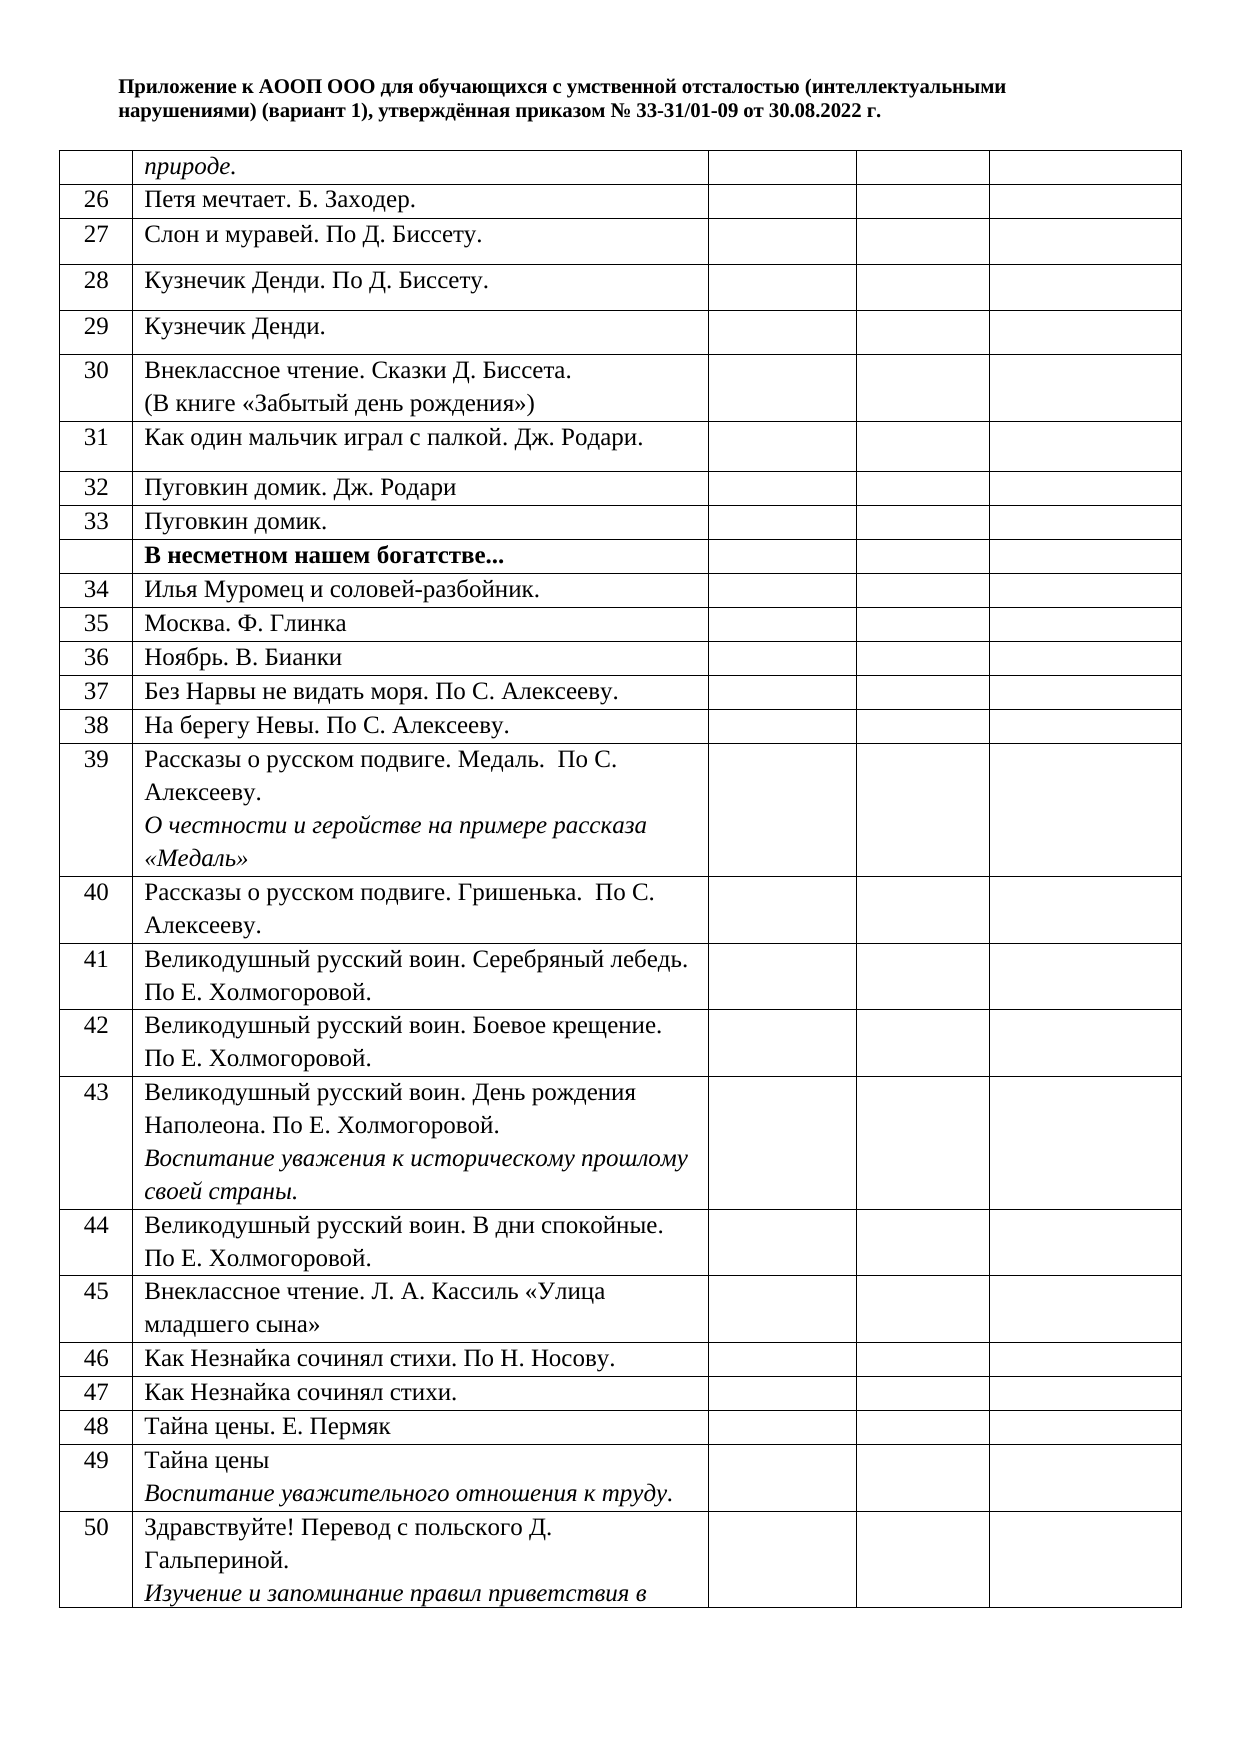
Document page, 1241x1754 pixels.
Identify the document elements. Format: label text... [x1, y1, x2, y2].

table_cell [709, 1210, 856, 1275]
table_cell 27 [60, 219, 132, 264]
table_cell 42 [60, 1010, 132, 1076]
table_cell [857, 1377, 989, 1410]
table_cell Рассказы о русском подвиге. Гришенька. По С. Алексееву. [133, 877, 708, 943]
table_cell 48 [60, 1411, 132, 1444]
table_cell [857, 1512, 989, 1607]
table_cell [857, 642, 989, 675]
table_cell [990, 355, 1181, 421]
table_cell [990, 422, 1181, 471]
table_cell [857, 944, 989, 1009]
table_cell [709, 608, 856, 641]
table_cell 31 [60, 422, 132, 471]
table_cell Тайна цены Воспитание уважительного отношения к труду. [133, 1445, 708, 1511]
table_cell [857, 185, 989, 218]
table_cell [709, 1512, 856, 1607]
table_cell [990, 185, 1181, 218]
table_cell [857, 265, 989, 310]
table_cell [990, 1343, 1181, 1376]
table_cell [709, 710, 856, 743]
table_cell [990, 1512, 1181, 1607]
table_cell [857, 1077, 989, 1209]
table_cell [857, 710, 989, 743]
table_cell Пуговкин домик. [133, 506, 708, 539]
table_cell [857, 574, 989, 607]
table_cell [709, 744, 856, 876]
table_cell Тайна цены. Е. Пермяк [133, 1411, 708, 1444]
table_cell Великодушный русский воин. День рождения Наполеона. По Е. Холмогоровой. Воспитание уважения к историческому прошлому своей страны. [133, 1077, 708, 1209]
table_cell [857, 219, 989, 264]
table_cell [990, 676, 1181, 709]
table_cell [990, 574, 1181, 607]
table_cell В несметном нашем богатстве... [133, 540, 708, 573]
table_cell [709, 355, 856, 421]
table_cell [857, 151, 989, 183]
table_cell 28 [60, 265, 132, 310]
table_cell [709, 265, 856, 310]
table_cell [709, 1010, 856, 1076]
table_cell На берегу Невы. По С. Алексееву. [133, 710, 708, 743]
table_cell Великодушный русский воин. Боевое крещение. По Е. Холмогоровой. [133, 1010, 708, 1076]
table_cell 25 [60, 151, 132, 183]
table_cell [709, 422, 856, 471]
table_cell [709, 1445, 856, 1511]
table_cell 39 [60, 744, 132, 876]
table_cell [857, 472, 989, 505]
table_cell Ноябрь. В. Бианки [133, 642, 708, 675]
table_cell [709, 311, 856, 354]
table_cell Внеклассное чтение. Л. А. Кассиль «Улица младшего сына» [133, 1276, 708, 1342]
table_cell 38 [60, 710, 132, 743]
table_cell 30 [60, 355, 132, 421]
table_cell [990, 877, 1181, 943]
table_cell Слон и муравей. По Д. Биссету. [133, 219, 708, 264]
table_cell [60, 540, 132, 573]
table_cell [857, 676, 989, 709]
table_cell 32 [60, 472, 132, 505]
table_cell 36 [60, 642, 132, 675]
table_cell Рассказы о русском подвиге. Медаль. По С. Алексееву. О честности и геройстве на примере рассказа «Медаль» [133, 744, 708, 876]
table_cell [990, 1010, 1181, 1076]
table_cell [990, 506, 1181, 539]
table_cell [857, 1445, 989, 1511]
table_cell [709, 1411, 856, 1444]
table_cell [709, 185, 856, 218]
table_cell [990, 1210, 1181, 1275]
table_cell [709, 877, 856, 943]
table_cell [709, 1077, 856, 1209]
table_cell 50 [60, 1512, 132, 1607]
table_cell [709, 151, 856, 183]
table_cell [990, 744, 1181, 876]
table_cell 47 [60, 1377, 132, 1410]
table_cell [709, 219, 856, 264]
table_cell 46 [60, 1343, 132, 1376]
table_cell [709, 676, 856, 709]
table_cell [709, 540, 856, 573]
table_cell Москва. Ф. Глинка [133, 608, 708, 641]
table_cell Великодушный русский воин. В дни спокойные. По Е. Холмогоровой. [133, 1210, 708, 1275]
table_cell [709, 944, 856, 1009]
table_cell [857, 1010, 989, 1076]
table_cell Илья Муромец и соловей-разбойник. [133, 574, 708, 607]
table_cell [857, 744, 989, 876]
table_cell [709, 642, 856, 675]
table_cell 33 [60, 506, 132, 539]
table_cell Кузнечик Денди. По Д. Биссету. [133, 265, 708, 310]
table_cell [133, 1512, 708, 1607]
table_cell [709, 506, 856, 539]
table_cell 49 [60, 1445, 132, 1511]
table_cell [990, 151, 1181, 183]
table_cell 26 [60, 185, 132, 218]
table_cell [990, 1377, 1181, 1410]
table_cell [709, 472, 856, 505]
table_cell [990, 540, 1181, 573]
table_cell Кузнечик Денди. [133, 311, 708, 354]
table_cell [709, 1343, 856, 1376]
table_cell 41 [60, 944, 132, 1009]
table_cell [857, 1276, 989, 1342]
table_cell 29 [60, 311, 132, 354]
table_cell [990, 1411, 1181, 1444]
table_cell [990, 219, 1181, 264]
table_cell Пуговкин домик. Дж. Родари [133, 472, 708, 505]
table_cell [990, 311, 1181, 354]
table_cell [857, 1343, 989, 1376]
table_cell [990, 642, 1181, 675]
table_cell [990, 944, 1181, 1009]
table_cell [990, 472, 1181, 505]
table_cell [857, 422, 989, 471]
table_cell 37 [60, 676, 132, 709]
table_cell Как Незнайка сочинял стихи. [133, 1377, 708, 1410]
table_cell 44 [60, 1210, 132, 1275]
table_cell [990, 710, 1181, 743]
table_cell Как Незнайка сочинял стихи. По Н. Носову. [133, 1343, 708, 1376]
table_cell Как один мальчик играл с палкой. Дж. Родари. [133, 422, 708, 471]
table_cell [857, 540, 989, 573]
table_cell [709, 1276, 856, 1342]
table_cell [990, 1276, 1181, 1342]
table_cell 34 [60, 574, 132, 607]
table_cell [709, 574, 856, 607]
table_cell [857, 1411, 989, 1444]
table_cell [709, 1377, 856, 1410]
table_cell [990, 1445, 1181, 1511]
table_cell [990, 608, 1181, 641]
table_cell [857, 311, 989, 354]
table_cell [857, 1210, 989, 1275]
table_cell Великодушный русский воин. Серебряный лебедь. По Е. Холмогоровой. [133, 944, 708, 1009]
table_cell 45 [60, 1276, 132, 1342]
table_cell 35 [60, 608, 132, 641]
table_cell [857, 608, 989, 641]
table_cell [133, 151, 708, 183]
table_cell Без Нарвы не видать моря. По С. Алексееву. [133, 676, 708, 709]
table_cell [990, 1077, 1181, 1209]
table_cell 40 [60, 877, 132, 943]
table_cell 43 [60, 1077, 132, 1209]
table_cell [857, 355, 989, 421]
table_cell [990, 265, 1181, 310]
table_cell [857, 506, 989, 539]
table_cell [857, 877, 989, 943]
table_cell Внеклассное чтение. Сказки Д. Биссета. (В книге «Забытый день рождения») [133, 355, 708, 421]
table_cell Петя мечтает. Б. Заходер. [133, 185, 708, 218]
